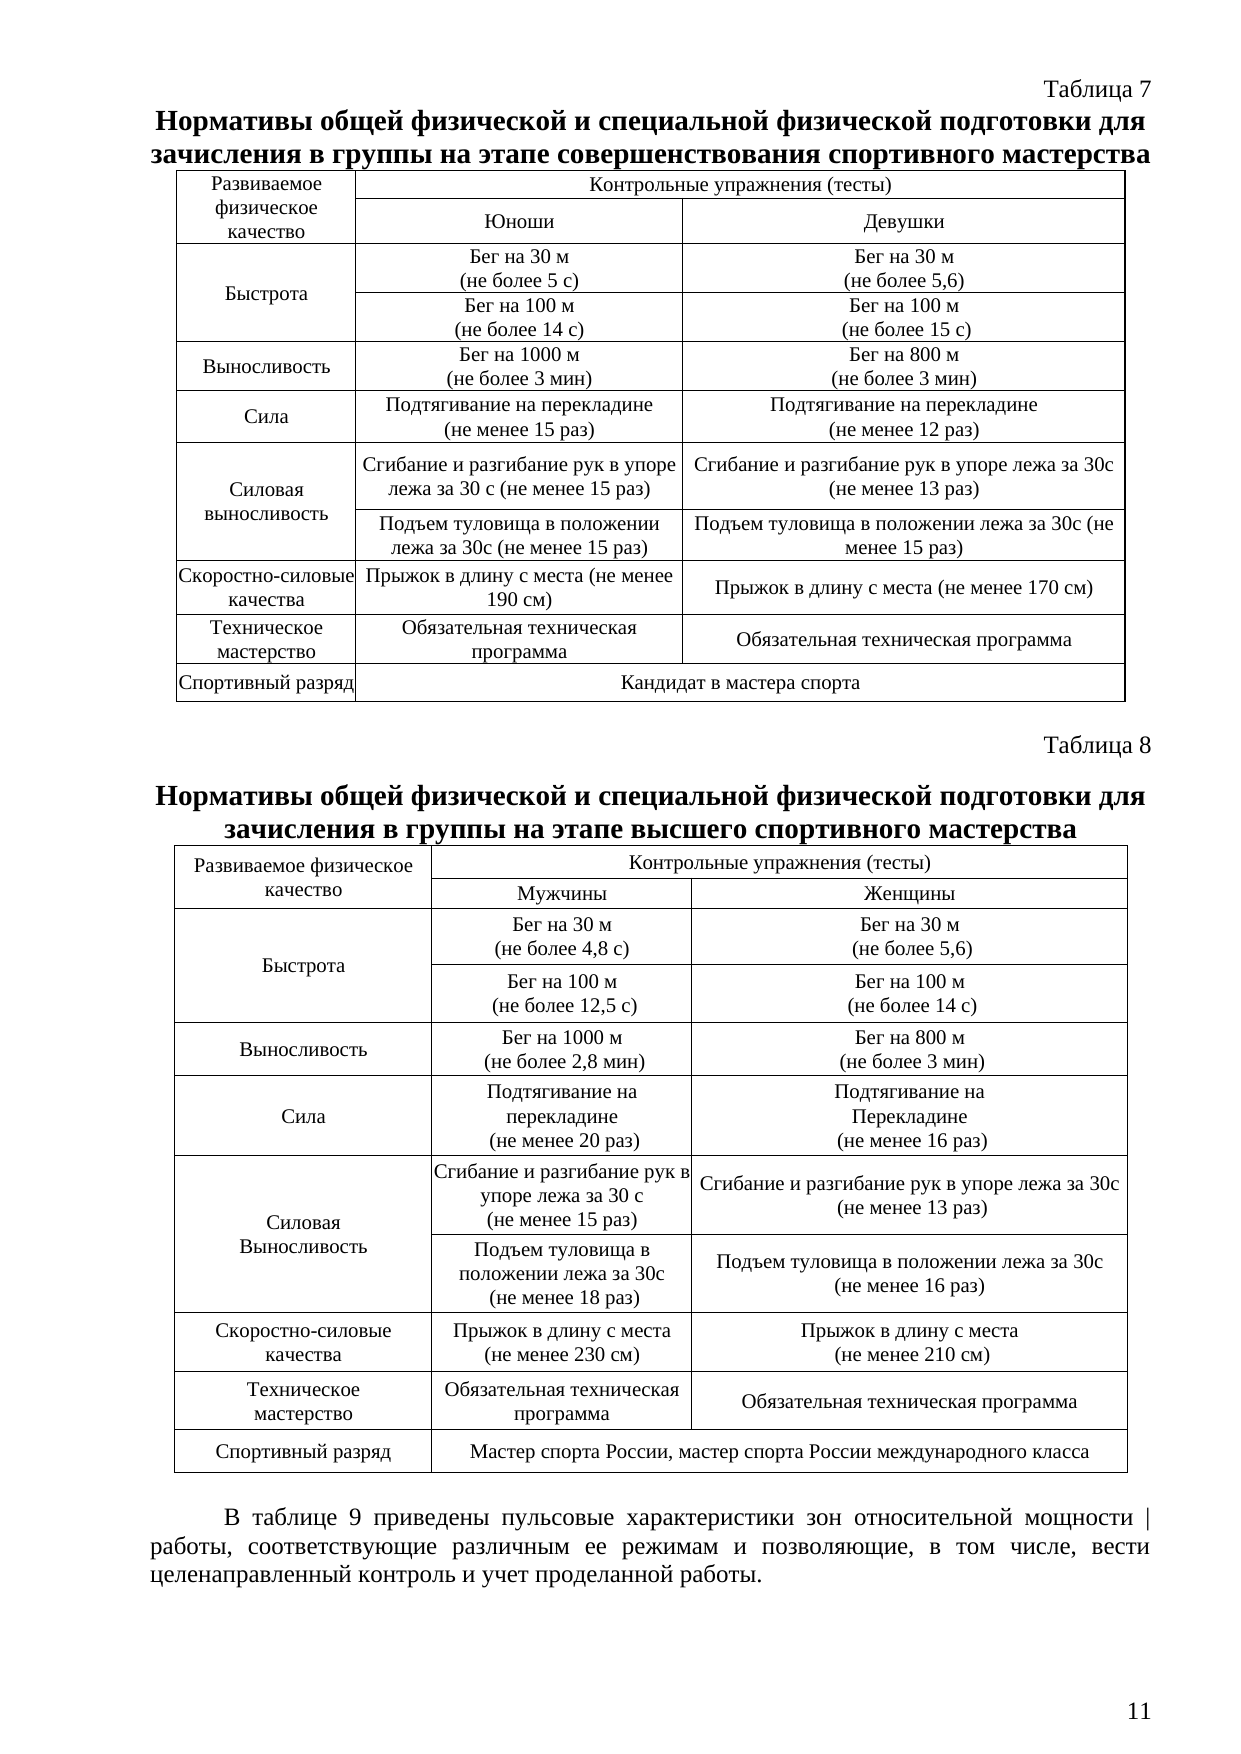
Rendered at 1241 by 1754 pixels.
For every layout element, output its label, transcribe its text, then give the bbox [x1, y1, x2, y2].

table_cell Подтягивание на Перекладине (не менее 16 раз) [692, 1076, 1127, 1155]
table_cell Скоростно-силовые качества [175, 1313, 431, 1371]
table_cell Силовая Выносливость [175, 1156, 431, 1312]
table_cell Подъем туловища в положении лежа за 30с (не менее 18 раз) [432, 1235, 691, 1312]
table_cell Бег на 30 м (не более 5,6) [692, 909, 1127, 963]
table_cell Бег на 100 м (не более 12,5 с) [432, 965, 691, 1022]
table_cell Бег на 30 м (не более 5 с) [356, 244, 682, 292]
table_cell Сгибание и разгибание рук в упоре лежа за 30с (не менее 13 раз) [692, 1156, 1127, 1233]
table_cell Сгибание и разгибание рук в упоре лежа за 30 с (не менее 15 раз) [356, 443, 682, 509]
table_cell Подъем туловища в положении лежа за 30с (не менее 15 раз) [356, 510, 682, 560]
table_cell Спортивный разряд [177, 664, 355, 701]
table_cell Кандидат в мастера спорта [356, 664, 1124, 701]
table_cell Подъем туловища в положении лежа за 30с (не менее 16 раз) [692, 1235, 1127, 1312]
table_cell Сила [175, 1076, 431, 1155]
table_cell Скоростно-силовые качества [177, 561, 355, 614]
table_cell Силовая выносливость [177, 443, 355, 560]
table_cell Быстрота [175, 909, 431, 1022]
table_cell Бег на 100 м (не более 14 с) [356, 293, 682, 341]
table_cell Спортивный разряд [175, 1430, 431, 1472]
table_cell Бег на 1000 м (не более 2,8 мин) [432, 1023, 691, 1075]
table_cell Прыжок в длину с места (не менее 190 см) [356, 561, 682, 614]
table_cell Сила [177, 391, 355, 442]
table_cell Прыжок в длину с места (не менее 170 см) [683, 561, 1124, 614]
table_cell Женщины [692, 879, 1127, 907]
text Нормативы общей физической и специальной физической подготовки для зачисления в группы на этапе высшего спортивного мастерства [150, 778, 1151, 845]
table_cell Бег на 100 м (не более 14 с) [692, 965, 1127, 1022]
table_header Развиваемое физическое качество [177, 171, 355, 243]
table_cell Подтягивание на перекладине (не менее 20 раз) [432, 1076, 691, 1155]
table_cell Мужчины [432, 879, 691, 907]
table_header Развиваемое физическое качество [175, 846, 431, 907]
table_cell Подтягивание на перекладине (не менее 12 раз) [683, 391, 1124, 442]
table_cell Бег на 800 м (не более 3 мин) [692, 1023, 1127, 1075]
table_cell Мастер спорта России, мастер спорта России международного класса [432, 1430, 1127, 1472]
table_header Контрольные упражнения (тесты) [432, 846, 1127, 877]
table_cell Техническое мастерство [175, 1372, 431, 1429]
table_cell Выносливость [177, 342, 355, 390]
table_cell Выносливость [175, 1023, 431, 1075]
table_cell Бег на 30 м (не более 4,8 с) [432, 909, 691, 963]
table_cell Обязательная техническая программа [356, 615, 682, 663]
table_cell Сгибание и разгибание рук в упоре лежа за 30с (не менее 13 раз) [683, 443, 1124, 509]
table_cell Бег на 800 м (не более 3 мин) [683, 342, 1124, 390]
text В таблице 9 приведены пульсовые характеристики зон относительной мощности |работы, соответствующие различным ее режимам и позволяющие, в том числе, вести целенаправленный контроль и учет проделанной работы. [150, 1502, 1151, 1588]
table_cell Обязательная техническая программа [683, 615, 1124, 663]
table_cell Юноши [356, 199, 682, 243]
table_cell Девушки [683, 199, 1124, 243]
table_cell Подтягивание на перекладине (не менее 15 раз) [356, 391, 682, 442]
table_cell Обязательная техническая программа [432, 1372, 691, 1429]
table_cell Прыжок в длину с места (не менее 210 см) [692, 1313, 1127, 1371]
table_cell Техническое мастерство [177, 615, 355, 663]
table_cell Бег на 30 м (не более 5,6) [683, 244, 1124, 292]
table_cell Сгибание и разгибание рук в упоре лежа за 30 с (не менее 15 раз) [432, 1156, 691, 1233]
table_cell Прыжок в длину с места (не менее 230 см) [432, 1313, 691, 1371]
table_cell Обязательная техническая программа [692, 1372, 1127, 1429]
text Таблица 8 [150, 730, 1151, 759]
table_cell Бег на 1000 м (не более 3 мин) [356, 342, 682, 390]
table_cell Быстрота [177, 244, 355, 341]
table_header Контрольные упражнения (тесты) [356, 171, 1124, 197]
text Таблица 7 [150, 74, 1151, 103]
table_cell Подъем туловища в положении лежа за 30с (не менее 15 раз) [683, 510, 1124, 560]
text Нормативы общей физической и специальной физической подготовки для зачисления в группы на этапе совершенствования спортивного мастерства [150, 103, 1151, 170]
table_cell Бег на 100 м (не более 15 с) [683, 293, 1124, 341]
